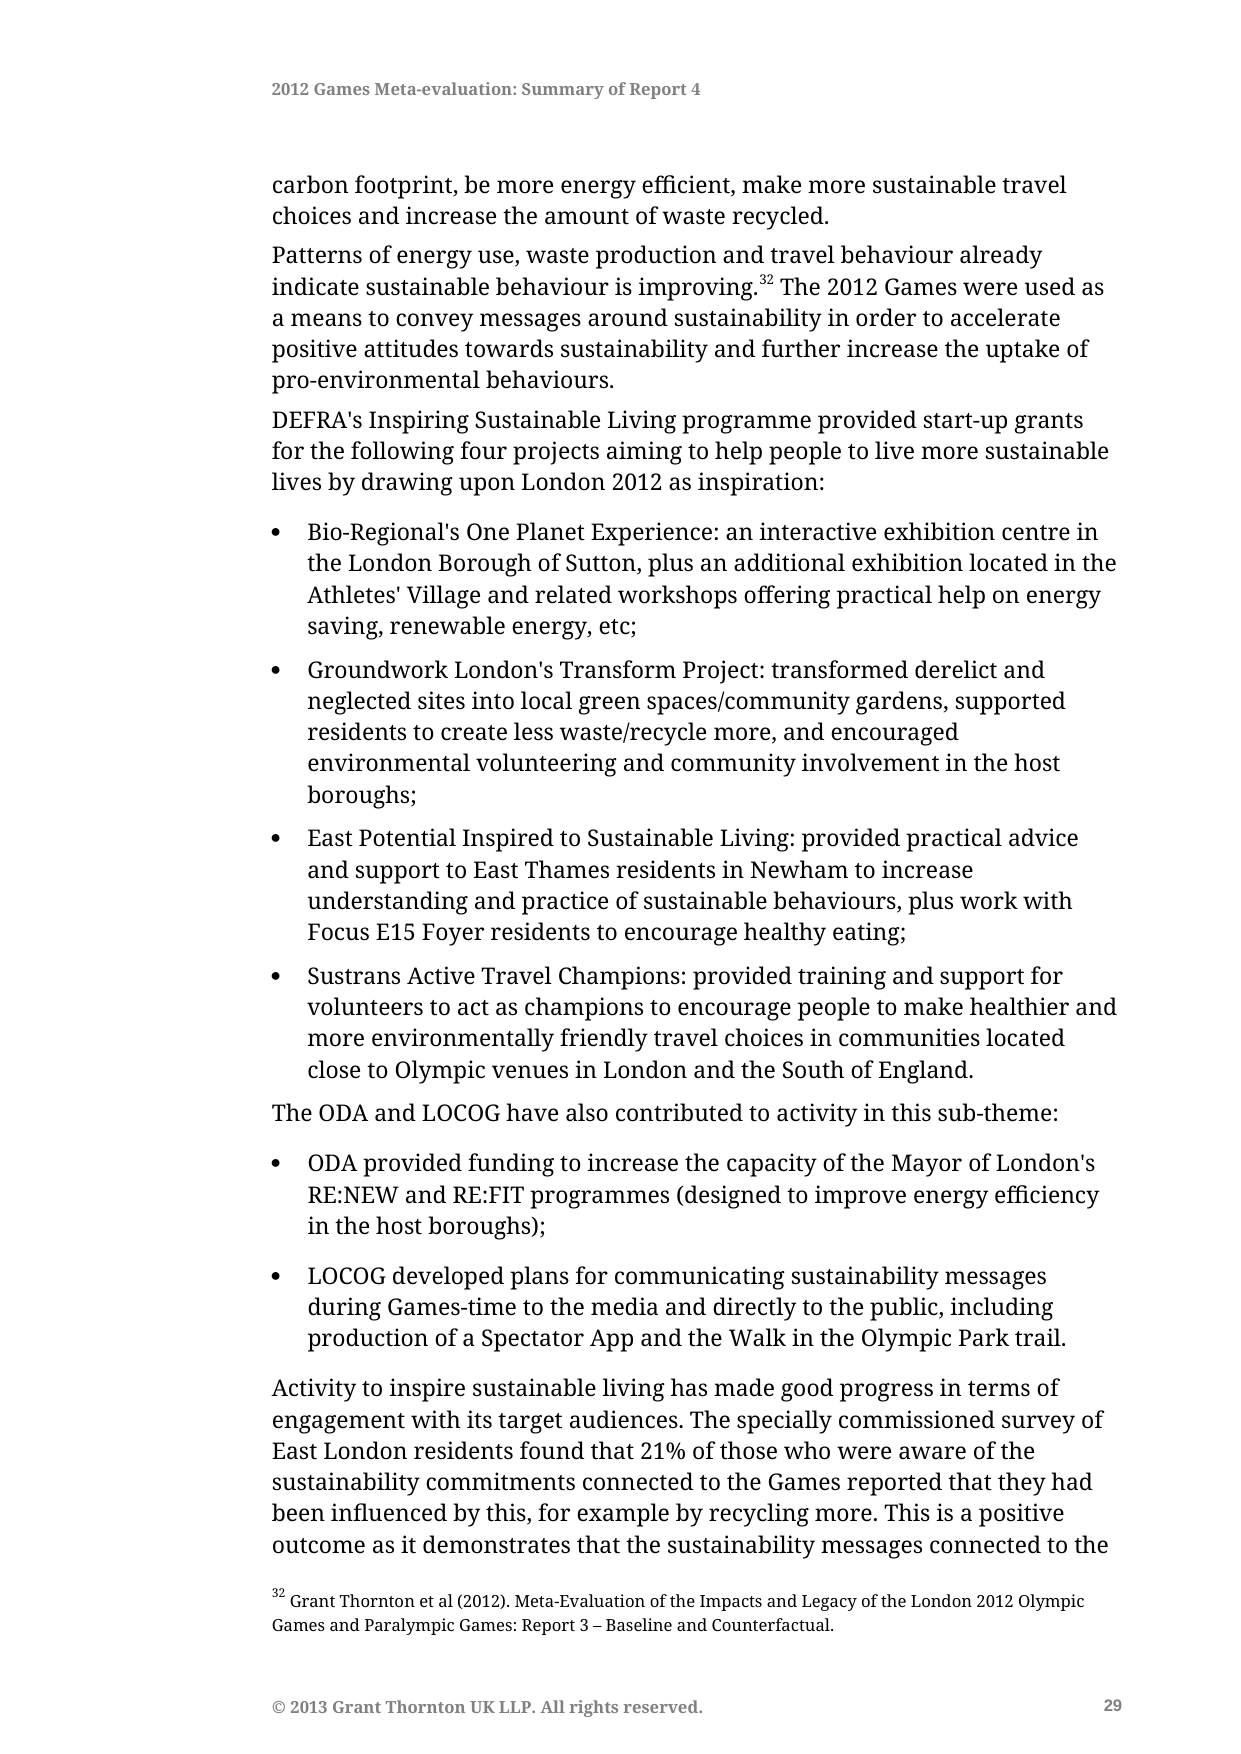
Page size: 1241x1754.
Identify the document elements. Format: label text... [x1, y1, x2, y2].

text The ODA and LOCOG have also contributed to activity in this sub-theme: [272, 1097, 1122, 1128]
text Patterns of energy use, waste production and travel behaviour already indicate sustainable behaviour is improving. The 2012 Games were used as a means to convey messages around sustainability in order to accelerate positive attitudes towards sustainability and further increase the uptake of pro-environmental behaviours. [272, 239, 1122, 395]
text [272, 1372, 1122, 1560]
text Bio-Regional's One Planet Experience: an interactive exhibition centre in the London Borough of Sutton, plus an additional exhibition located in the Athletes' Village and related workshops offering practical help on energy saving, renewable energy, etc; [272, 516, 1122, 641]
text Sustrans Active Travel Champions: provided training and support for volunteers to act as champions to encourage people to make healthier and more environmentally friendly travel choices in communities located close to Olympic venues in London and the South of England. [272, 960, 1122, 1085]
text Groundwork London's Transform Project: transformed derelict and neglected sites into local green spaces/community gardens, supported residents to create less waste/recycle more, and encouraged environmental volunteering and community involvement in the host boroughs; [272, 653, 1122, 810]
list LOCOG developed plans for communicating sustainability messages during Games-time to the media and directly to the public, including production of a Spectator App and the Walk in the Olympic Park trail. [272, 1260, 1122, 1353]
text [272, 168, 1122, 231]
text East Potential Inspired to Sustainable Living: provided practical advice and support to East Thames residents in Newham to increase understanding and practice of sustainable behaviours, plus work with Focus E15 Foyer residents to encourage healthy eating; [272, 822, 1122, 947]
list ODA provided funding to increase the capacity of the Mayor of London's RE:NEW and RE:FIT programmes (designed to improve energy efficiency in the host boroughs); [272, 1147, 1122, 1241]
text DEFRA's Inspiring Sustainable Living programme provided start-up grants for the following four projects aiming to help people to live more sustainable lives by drawing upon London 2012 as inspiration: [272, 403, 1122, 497]
